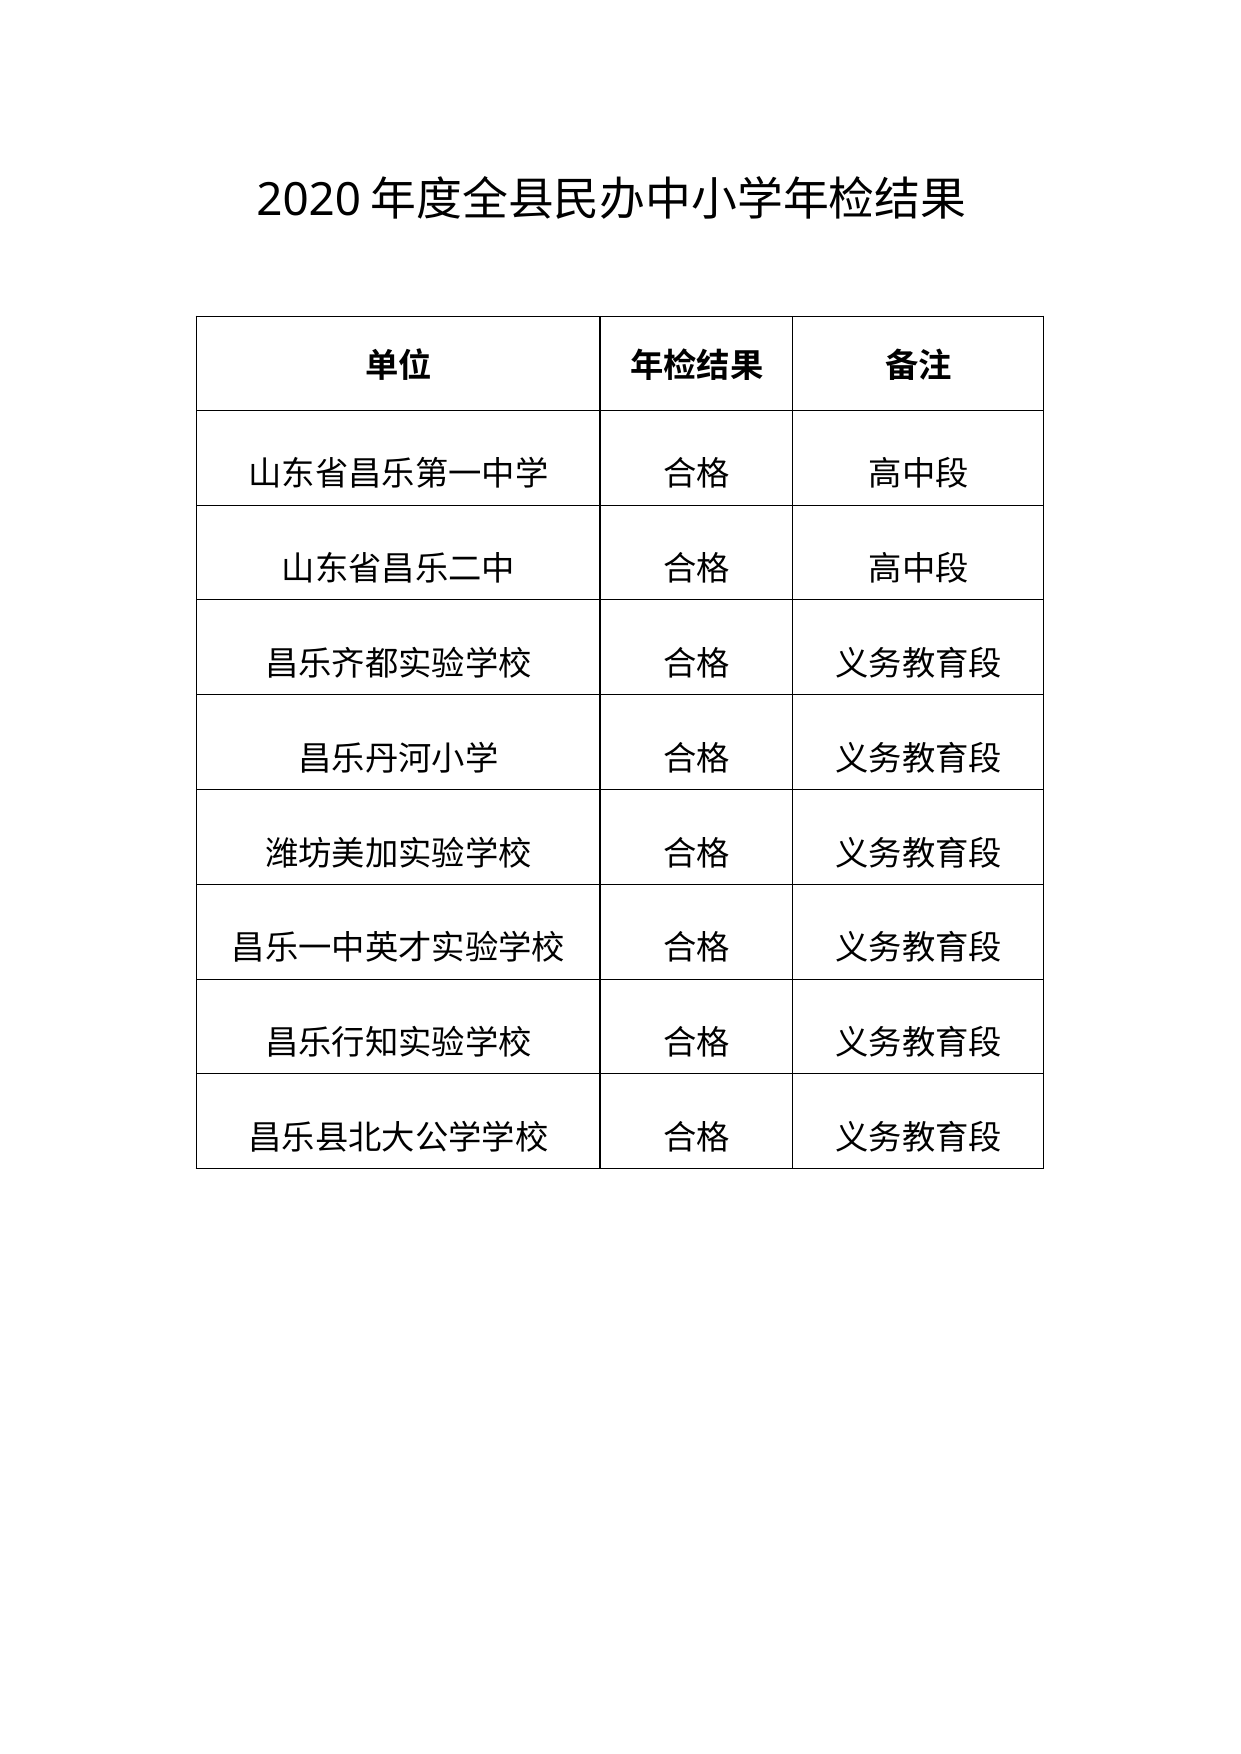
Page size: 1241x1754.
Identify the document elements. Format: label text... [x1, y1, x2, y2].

table_cell 义务教育段 [793, 1074, 1043, 1168]
table_cell 义务教育段 [793, 695, 1043, 789]
table_header 年检结果 [601, 317, 792, 410]
table_cell 潍坊美加实验学校 [197, 790, 599, 884]
table_cell 昌乐县北大公学学校 [197, 1074, 599, 1168]
table_cell 山东省昌乐第一中学 [197, 411, 599, 504]
table_cell 义务教育段 [793, 790, 1043, 884]
table_cell 合格 [601, 885, 792, 978]
table_cell 合格 [601, 1074, 792, 1168]
text 2020年度全县民办中小学年检结果 [187, 162, 1053, 228]
table_cell 义务教育段 [793, 885, 1043, 978]
table_cell 合格 [601, 506, 792, 599]
table_cell 昌乐一中英才实验学校 [197, 885, 599, 978]
table_cell 昌乐行知实验学校 [197, 980, 599, 1073]
table_cell 高中段 [793, 411, 1043, 504]
table_cell 合格 [601, 600, 792, 694]
table_cell 义务教育段 [793, 980, 1043, 1073]
table_cell 合格 [601, 411, 792, 504]
table_header 单位 [197, 317, 599, 410]
table_cell 合格 [601, 790, 792, 884]
table_cell 高中段 [793, 506, 1043, 599]
table_cell 合格 [601, 980, 792, 1073]
table_header 备注 [793, 317, 1043, 410]
table_cell 昌乐齐都实验学校 [197, 600, 599, 694]
table_cell 合格 [601, 695, 792, 789]
table_cell 义务教育段 [793, 600, 1043, 694]
table_cell 山东省昌乐二中 [197, 506, 599, 599]
table_cell 昌乐丹河小学 [197, 695, 599, 789]
